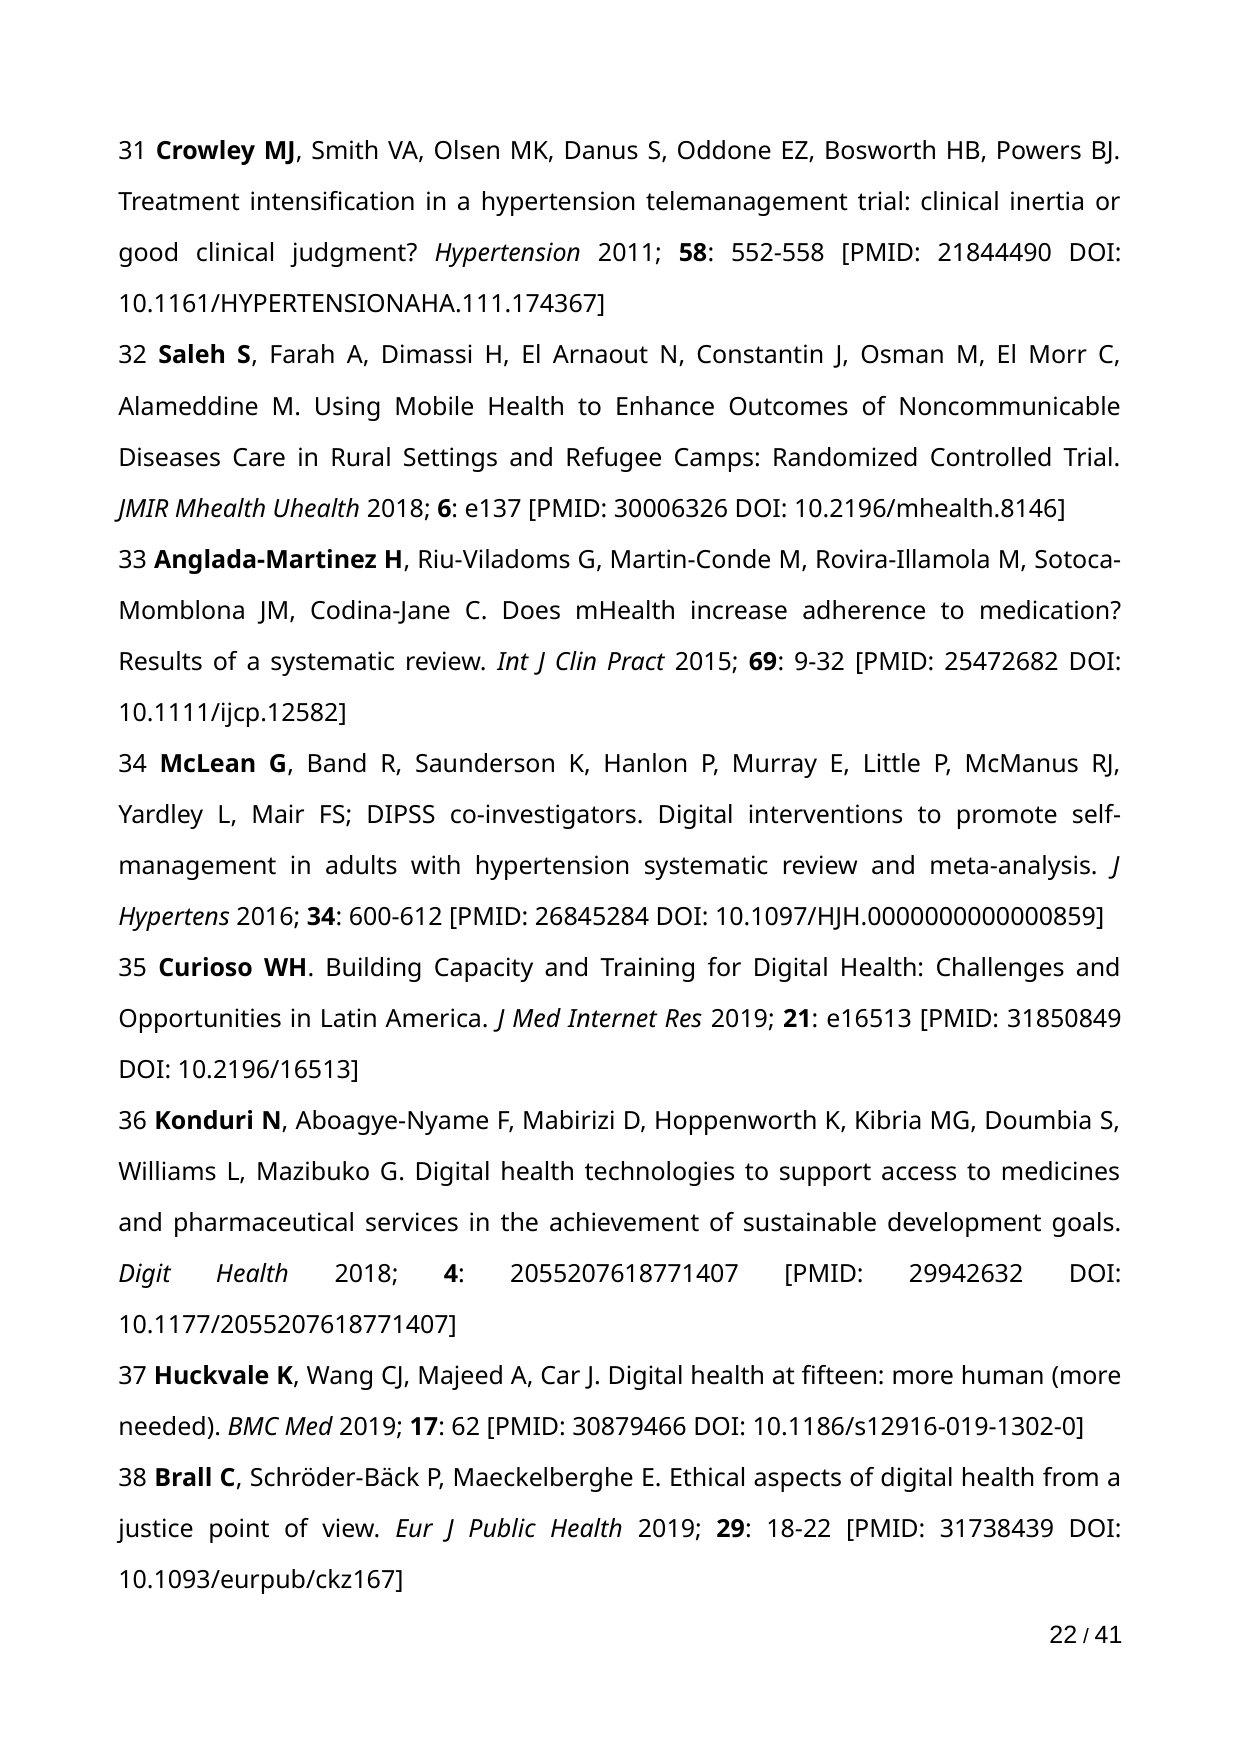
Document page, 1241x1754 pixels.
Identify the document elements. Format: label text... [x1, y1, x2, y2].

text 38 Brall C, Schröder-Bäck P, Maeckelberghe E. Ethical aspects of digital health from a justice point of view. Eur J Public Health 2019; 29: 18-22 [PMID: 31738439 DOI: 10.1093/eurpub/ckz167] [118, 1460, 1122, 1596]
text 33 Anglada-Martinez H, Riu-Viladoms G, Martin-Conde M, Rovira-Illamola M, Sotoca-Momblona JM, Codina-Jane C. Does mHealth increase adherence to medication? Results of a systematic review. Int J Clin Pract 2015; 69: 9-32 [PMID: 25472682 DOI: 10.1111/ijcp.12582] [118, 541, 1122, 728]
text 32 Saleh S, Farah A, Dimassi H, El Arnaout N, Constantin J, Osman M, El Morr C, Alameddine M. Using Mobile Health to Enhance Outcomes of Noncommunicable Diseases Care in Rural Settings and Refugee Camps: Randomized Controlled Trial. JMIR Mhealth Uhealth 2018; 6: e137 [PMID: 30006326 DOI: 10.2196/mhealth.8146] [118, 337, 1122, 524]
text 37 Huckvale K, Wang CJ, Majeed A, Car J. Digital health at fifteen: more human (more needed). BMC Med 2019; 17: 62 [PMID: 30879466 DOI: 10.1186/s12916-019-1302-0] [118, 1358, 1122, 1443]
text 36 Konduri N, Aboagye-Nyame F, Mabirizi D, Hoppenworth K, Kibria MG, Doumbia S, Williams L, Mazibuko G. Digital health technologies to support access to medicines and pharmaceutical services in the achievement of sustainable development goals. Digit Health 2018; 4: 2055207618771407 [PMID: 29942632 DOI: 10.1177/2055207618771407] [118, 1103, 1122, 1341]
text 34 McLean G, Band R, Saunderson K, Hanlon P, Murray E, Little P, McManus RJ, Yardley L, Mair FS; DIPSS co-investigators. Digital interventions to promote self-management in adults with hypertension systematic review and meta-analysis. J Hypertens 2016; 34: 600-612 [PMID: 26845284 DOI: 10.1097/HJH.0000000000000859] [118, 745, 1122, 933]
text 31 Crowley MJ, Smith VA, Olsen MK, Danus S, Oddone EZ, Bosworth HB, Powers BJ. Treatment intensification in a hypertension telemanagement trial: clinical inertia or good clinical judgment? Hypertension 2011; 58: 552-558 [PMID: 21844490 DOI: 10.1161/HYPERTENSIONAHA.111.174367] [118, 133, 1122, 320]
text 35 Curioso WH. Building Capacity and Training for Digital Health: Challenges and Opportunities in Latin America. J Med Internet Res 2019; 21: e16513 [PMID: 31850849 DOI: 10.2196/16513] [118, 949, 1122, 1086]
